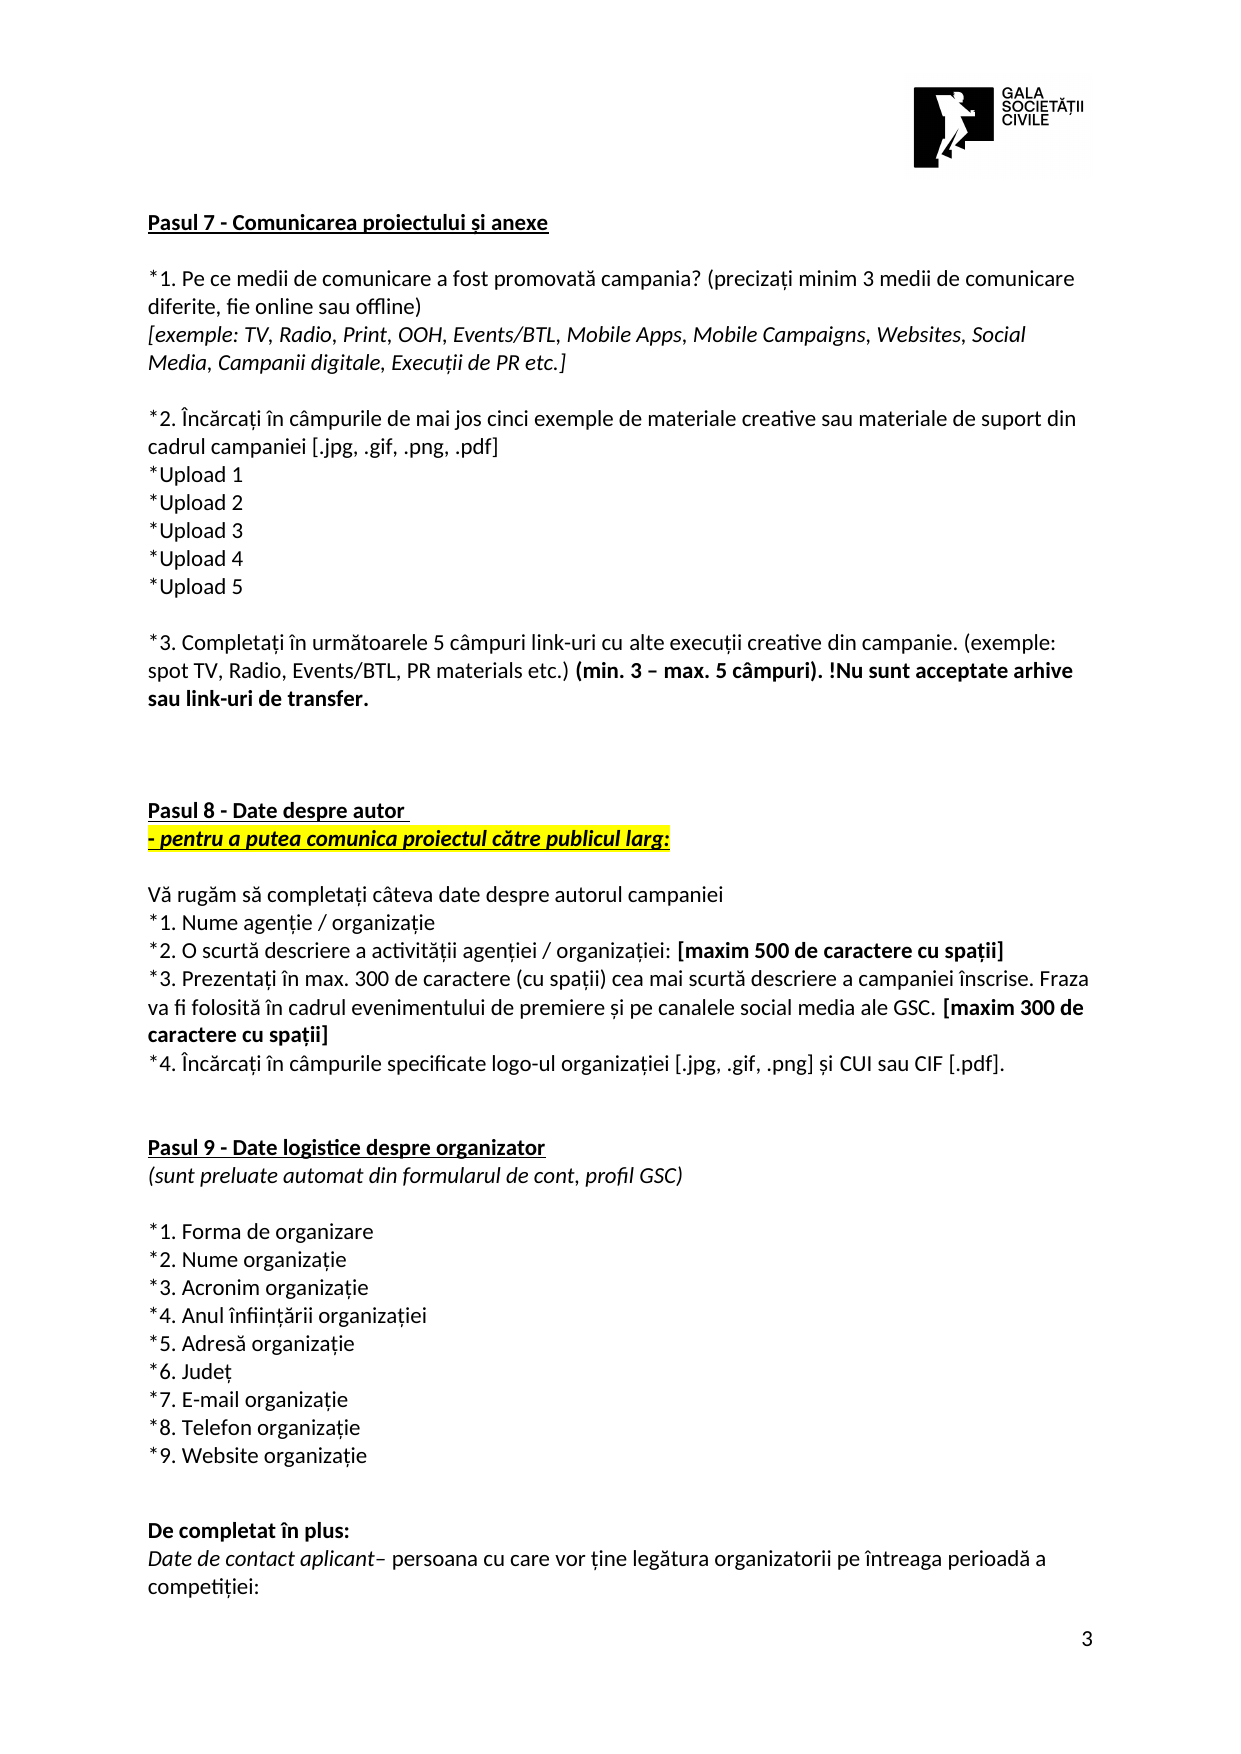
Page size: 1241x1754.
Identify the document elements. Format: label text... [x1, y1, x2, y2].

text *1. Forma de organizare [148, 1217, 1093, 1245]
text *5. Adresă organizație [148, 1329, 1093, 1357]
text Date de contact aplicant– persoana cu care vor ține legătura organizatorii pe întreaga perioadă a competiției: [148, 1544, 1093, 1600]
text *7. E-mail organizație [148, 1385, 1093, 1413]
text De completat în plus: [148, 1516, 1093, 1544]
text *2. Nume organizație [148, 1245, 1093, 1273]
text *1. Pe ce medii de comunicare a fost promovată campania? (precizați minim 3 medii de comunicare diferite, fie online sau offline) [148, 264, 1093, 320]
text *Upload 2 [148, 488, 1093, 516]
text *1. Nume agenție / organizație [148, 908, 1093, 937]
text *4. Anul înființării organizației [148, 1301, 1093, 1329]
text *2. O scurtă descriere a activității agenției / organizației: [maxim 500 de caractere cu spații] [148, 937, 1093, 964]
text *3. Prezentați în max. 300 de caractere (cu spații) cea mai scurtă descriere a campaniei înscrise. Fraza va fi folosită în cadrul evenimentului de premiere și pe canalele social media ale GSC. [maxim 300 de caractere cu spații] [148, 964, 1093, 1049]
text *6. Județ [148, 1357, 1093, 1385]
text [exemple: TV, Radio, Print, OOH, Events/BTL, Mobile Apps, Mobile Campaigns, Websites, Social Media, Campanii digitale, Execuții de PR etc.] [148, 320, 1093, 376]
text *4. Încărcați în câmpurile specificate logo-ul organizației [.jpg, .gif, .png] și CUI sau CIF [.pdf]. [148, 1049, 1093, 1077]
text Pasul 9 - Date logistice despre organizator (sunt preluate automat din formularul de cont, profil GSC) [148, 1133, 1093, 1189]
text Pasul 8 - Date despre autor [148, 796, 1093, 824]
text *Upload 5 [148, 572, 1093, 600]
text *Upload 1 [148, 460, 1093, 488]
text *9. Website organizație [148, 1441, 1093, 1469]
text *Upload 4 [148, 544, 1093, 572]
text *Upload 3 [148, 516, 1093, 544]
text Vă rugăm să completați câteva date despre autorul campaniei [148, 881, 1093, 908]
text Pasul 7 - Comunicarea proiectului și anexe [148, 208, 1093, 236]
text *8. Telefon organizație [148, 1413, 1093, 1441]
text - pentru a putea comunica proiectul către publicul larg: [148, 824, 1093, 852]
picture [904, 73, 1093, 180]
text *3. Completați în următoarele 5 câmpuri link-uri cu alte execuții creative din campanie. (exemple: spot TV, Radio, Events/BTL, PR materials etc.) (min. 3 – max. 5 câmpuri). !Nu sunt acceptate arhive sau link-uri de transfer. [148, 628, 1093, 740]
text *3. Acronim organizație [148, 1273, 1093, 1301]
text *2. Încărcați în câmpurile de mai jos cinci exemple de materiale creative sau materiale de suport din cadrul campaniei [.jpg, .gif, .png, .pdf] [148, 404, 1093, 460]
